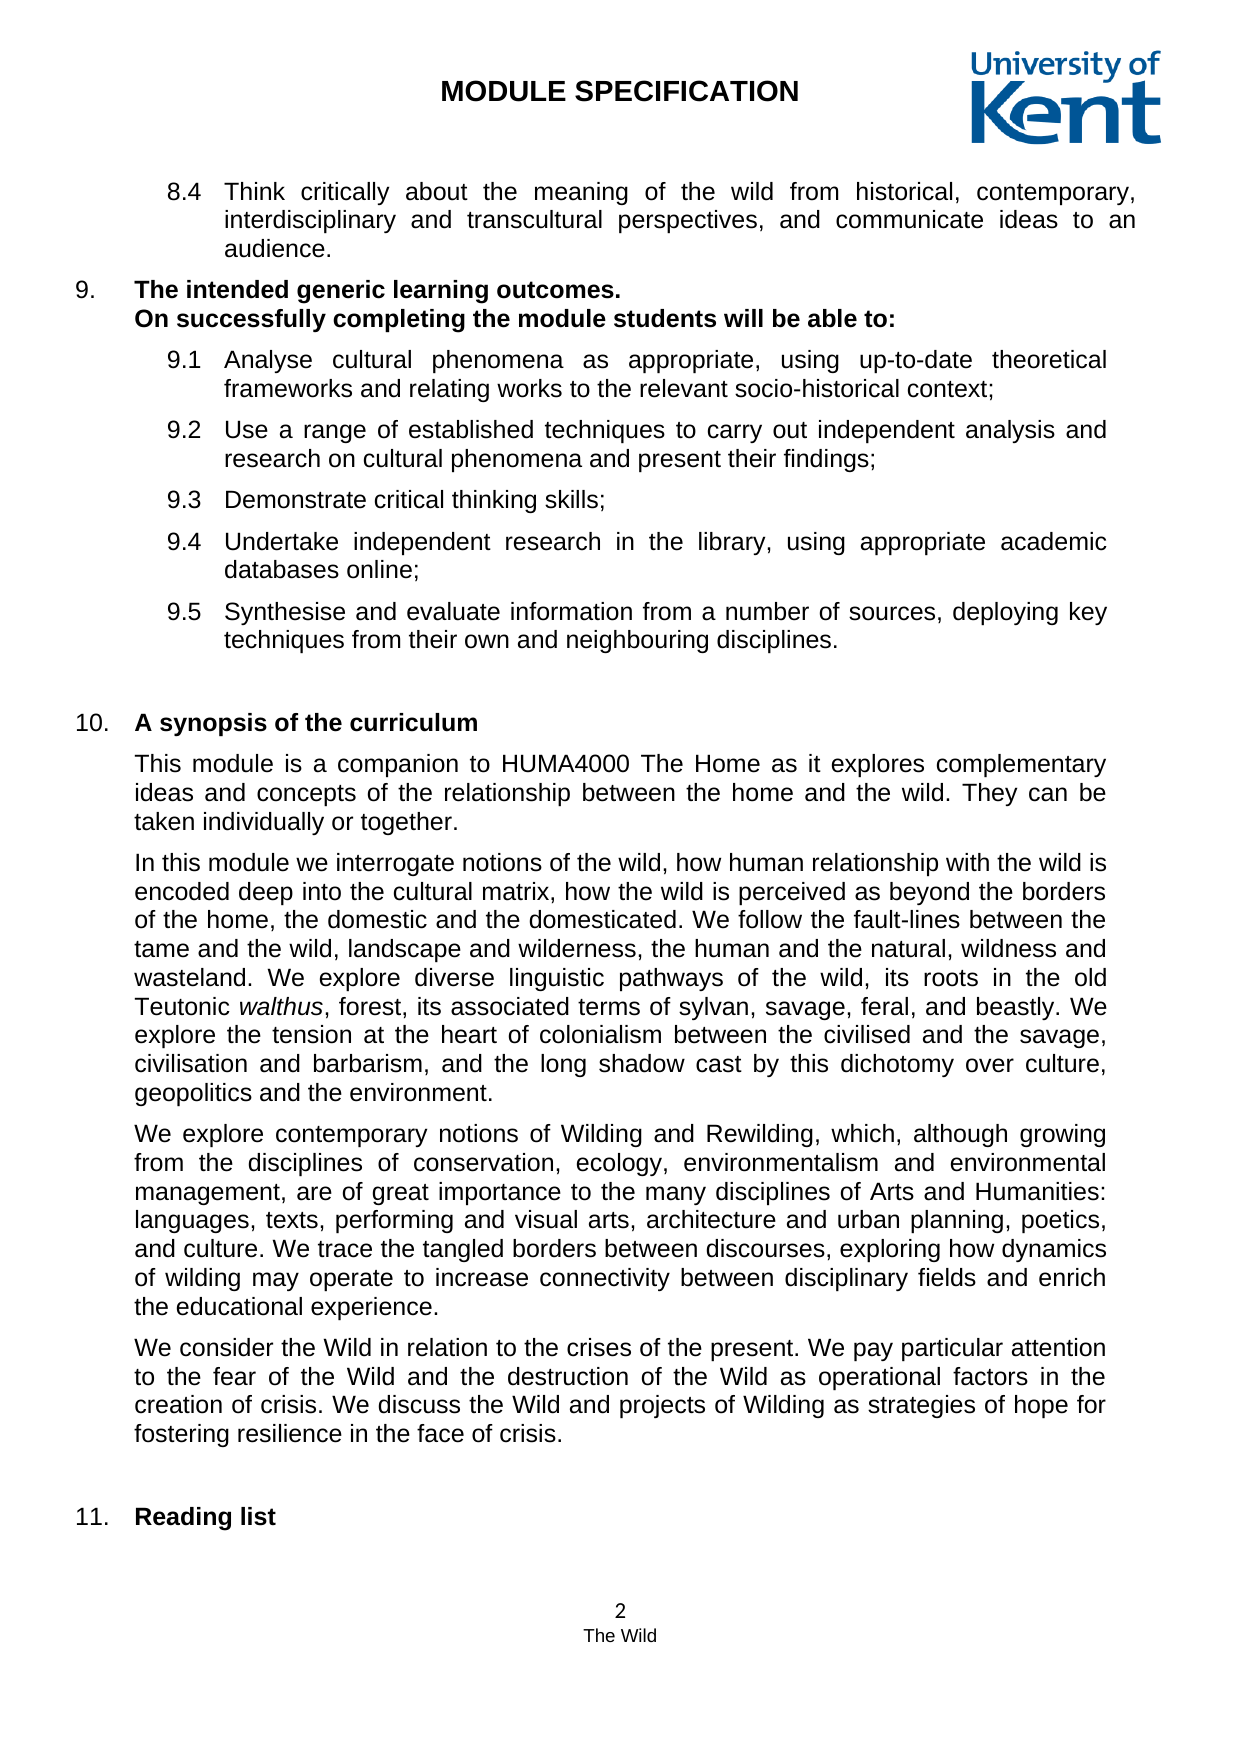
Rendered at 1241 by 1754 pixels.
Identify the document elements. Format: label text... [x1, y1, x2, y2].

text 9.5 Synthesise and evaluate information from a number of sources, deploying key techniques from their own and neighbouring disciplines. [167, 597, 1109, 654]
picture [970, 48, 1163, 145]
text 9.4 Undertake independent research in the library, using appropriate academic databases online; [167, 527, 1109, 584]
text 8.4 Think critically about the meaning of the wild from historical, contemporary, interdisciplinary and transcultural perspectives, and communicate ideas to an audience. [167, 177, 1138, 263]
subtitle Reading list [75, 1502, 1109, 1530]
text 9.1 Analyse cultural phenomena as appropriate, using up-to-date theoretical frameworks and relating works to the relevant socio-historical context; [167, 345, 1109, 403]
text 9.2 Use a range of established techniques to carry out independent analysis and research on cultural phenomena and present their findings; [167, 415, 1109, 473]
subtitle A synopsis of the curriculum [75, 708, 1109, 737]
subtitle The intended generic learning outcomes. On successfully completing the module students will be able to: [75, 275, 1109, 333]
list This module is a companion to HUMA4000 The Home as it explores complementary ideas and concepts of the relationship between the home and the wild. They can be taken individually or together. [134, 749, 1109, 835]
list We explore contemporary notions of Wilding and Rewilding, which, although growing from the disciplines of conservation, ecology, environmentalism and environmental management, are of great importance to the many disciplines of Arts and Humanities: languages, texts, performing and visual arts, architecture and urban planning, poetics, and culture. We trace the tangled borders between discourses, exploring how dynamics of wilding may operate to increase connectivity between disciplinary fields and enrich the educational experience. [134, 1119, 1109, 1320]
list We consider the Wild in relation to the crises of the present. We pay particular attention to the fear of the Wild and the destruction of the Wild as operational factors in the creation of crisis. We discuss the Wild and projects of Wilding as strategies of hope for fostering resilience in the face of crisis. [134, 1333, 1109, 1448]
text 9.3 Demonstrate critical thinking skills; [167, 485, 1109, 514]
list In this module we interrogate notions of the wild, how human relationship with the wild is encoded deep into the cultural matrix, how the wild is perceived as beyond the borders of the home, the domestic and the domesticated. We follow the fault-lines between the tame and the wild, landscape and wilderness, the human and the natural, wildness and wasteland. We explore diverse linguistic pathways of the wild, its roots in the old Teutonic walthus, forest, its associated terms of sylvan, savage, feral, and beastly. We explore the tension at the heart of colonialism between the civilised and the savage, civilisation and barbarism, and the long shadow cast by this dichotomy over culture, geopolitics and the environment. [134, 848, 1109, 1107]
